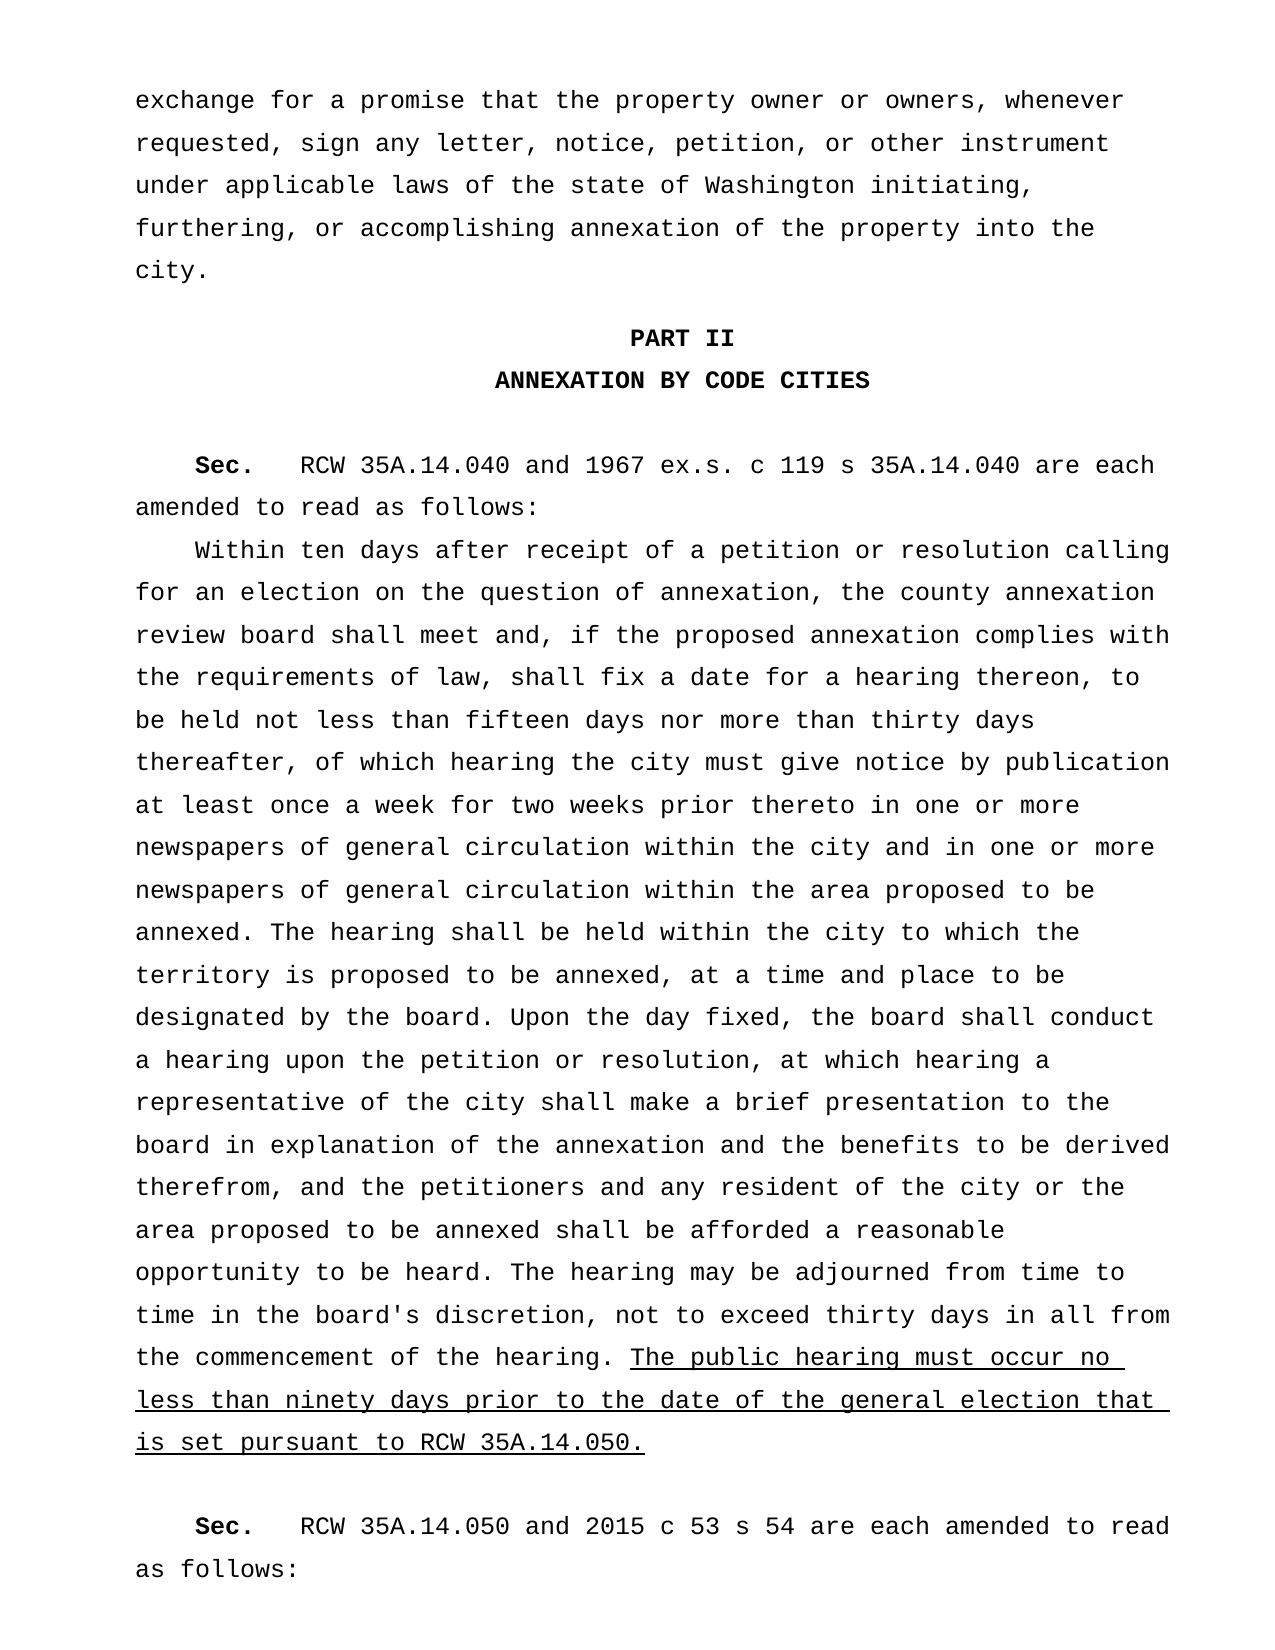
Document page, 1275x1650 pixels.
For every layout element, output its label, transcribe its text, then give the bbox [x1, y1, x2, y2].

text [135, 75, 1170, 287]
text Within ten days after receipt of a petition or resolution calling for an election on the question of annexation, the county annexation review board shall meet and, if the proposed annexation complies with the requirements of law, shall fix a date for a hearing thereon, to be held not less than fifteen days nor more than thirty days thereafter, of which hearing the city must give notice by publication at least once a week for two weeks prior thereto in one or more newspapers of general circulation within the city and in one or more newspapers of general circulation within the area proposed to be annexed. The hearing shall be held within the city to which the territory is proposed to be annexed, at a time and place to be designated by the board. Upon the day fixed, the board shall conduct a hearing upon the petition or resolution, at which hearing a representative of the city shall make a brief presentation to the board in explanation of the annexation and the benefits to be derived therefrom, and the petitioners and any resident of the city or the area proposed to be annexed shall be afforded a reasonable opportunity to be heard. The hearing may be adjourned from time to time in the board's discretion, not to exceed thirty days in all from the commencement of the hearing. The public hearing must occur no less than ninety days prior to the date of the general election that is set pursuant to RCW 35A.14.050. [135, 524, 1170, 1410]
text ANNEXATION BY CODE CITIES [135, 355, 1170, 397]
text Sec. RCW 35A.14.050 and 2015 c 53 s 54 are each amended to read as follows: [135, 1501, 1170, 1586]
text Sec. RCW 35A.14.040 and 1967 ex.s. c 119 s 35A.14.040 are each amended to read as follows: [135, 439, 1170, 524]
text PART II [135, 312, 1170, 355]
